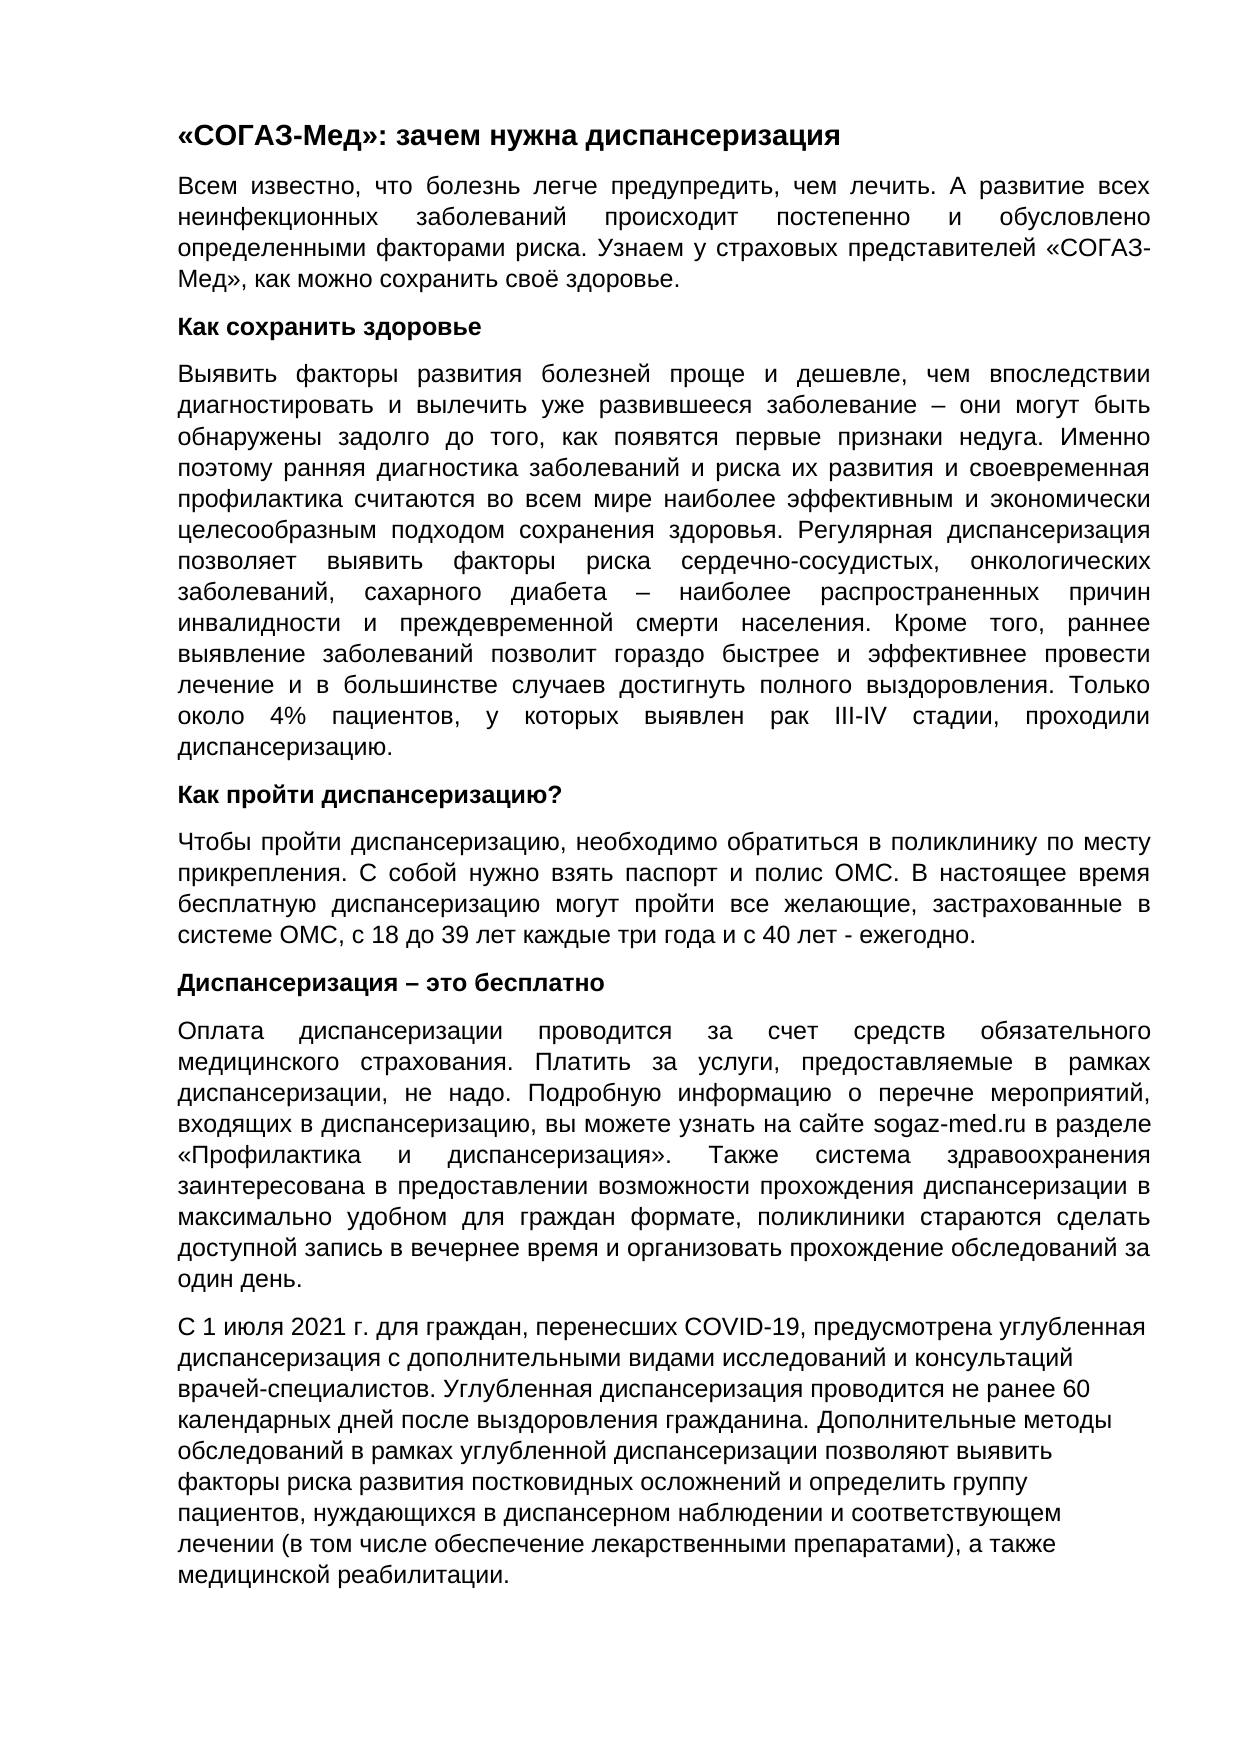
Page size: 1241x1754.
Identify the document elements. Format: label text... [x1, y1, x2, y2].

text Выявить факторы развития болезней проще и дешевле, чем впоследствии диагностировать и вылечить уже развившееся заболевание – они могут быть обнаружены задолго до того, как появятся первые признаки недуга. Именно поэтому ранняя диагностика заболеваний и риска их развития и своевременная профилактика считаются во всем мире наиболее эффективным и экономически целесообразным подходом сохранения здоровья. Регулярная диспансеризация позволяет выявить факторы риска сердечно-сосудистых, онкологических заболеваний, сахарного диабета – наиболее распространенных причин инвалидности и преждевременной смерти населения. Кроме того, раннее выявление заболеваний позволит гораздо быстрее и эффективнее провести лечение и в большинстве случаев достигнуть полного выздоровления. Только около 4% пациентов, у которых выявлен рак III-IV стадии, проходили диспансеризацию. [177, 359, 1152, 761]
text «СОГАЗ-Мед»: зачем нужна диспансеризация [177, 118, 1152, 152]
text Чтобы пройти диспансеризацию, необходимо обратиться в поликлинику по месту прикрепления. С собой нужно взять паспорт и полис ОМС. В настоящее время бесплатную диспансеризацию могут пройти все желающие, застрахованные в системе ОМС, с 18 до 39 лет каждые три года и с 40 лет - ежегодно. [177, 827, 1152, 949]
text С 1 июля 2021 г. для граждан, перенесших COVID-19, предусмотрена углубленная диспансеризация с дополнительными видами исследований и консультаций врачей-специалистов. Углубленная диспансеризация проводится не ранее 60 календарных дней после выздоровления гражданина. Дополнительные методы обследований в рамках углубленной диспансеризации позволяют выявить факторы риска развития постковидных осложнений и определить группу пациентов, нуждающихся в диспансерном наблюдении и соответствующем лечении (в том числе обеспечение лекарственными препаратами), а также медицинской реабилитации. [177, 1312, 1152, 1589]
text Диспансеризация – это бесплатно [177, 968, 1152, 997]
text Как пройти диспансеризацию? [177, 780, 1152, 808]
text Как сохранить здоровье [177, 312, 1152, 341]
text Всем известно, что болезнь легче предупредить, чем лечить. А развитие всех неинфекционных заболеваний происходит постепенно и обусловлено определенными факторами риска. Узнаем у страховых представителей «СОГАЗ-Мед», как можно сохранить своё здоровье. [177, 171, 1152, 293]
text Оплата диспансеризации проводится за счет средств обязательного медицинского страхования. Платить за услуги, предоставляемые в рамках диспансеризации, не надо. Подробную информацию о перечне мероприятий, входящих в диспансеризацию, вы можете узнать на сайте sogaz-med.ru в разделе «Профилактика и диспансеризация». Также система здравоохранения заинтересована в предоставлении возможности прохождения диспансеризации в максимально удобном для граждан формате, поликлиники стараются сделать доступной запись в вечернее время и организовать прохождение обследований за один день. [177, 1016, 1152, 1293]
